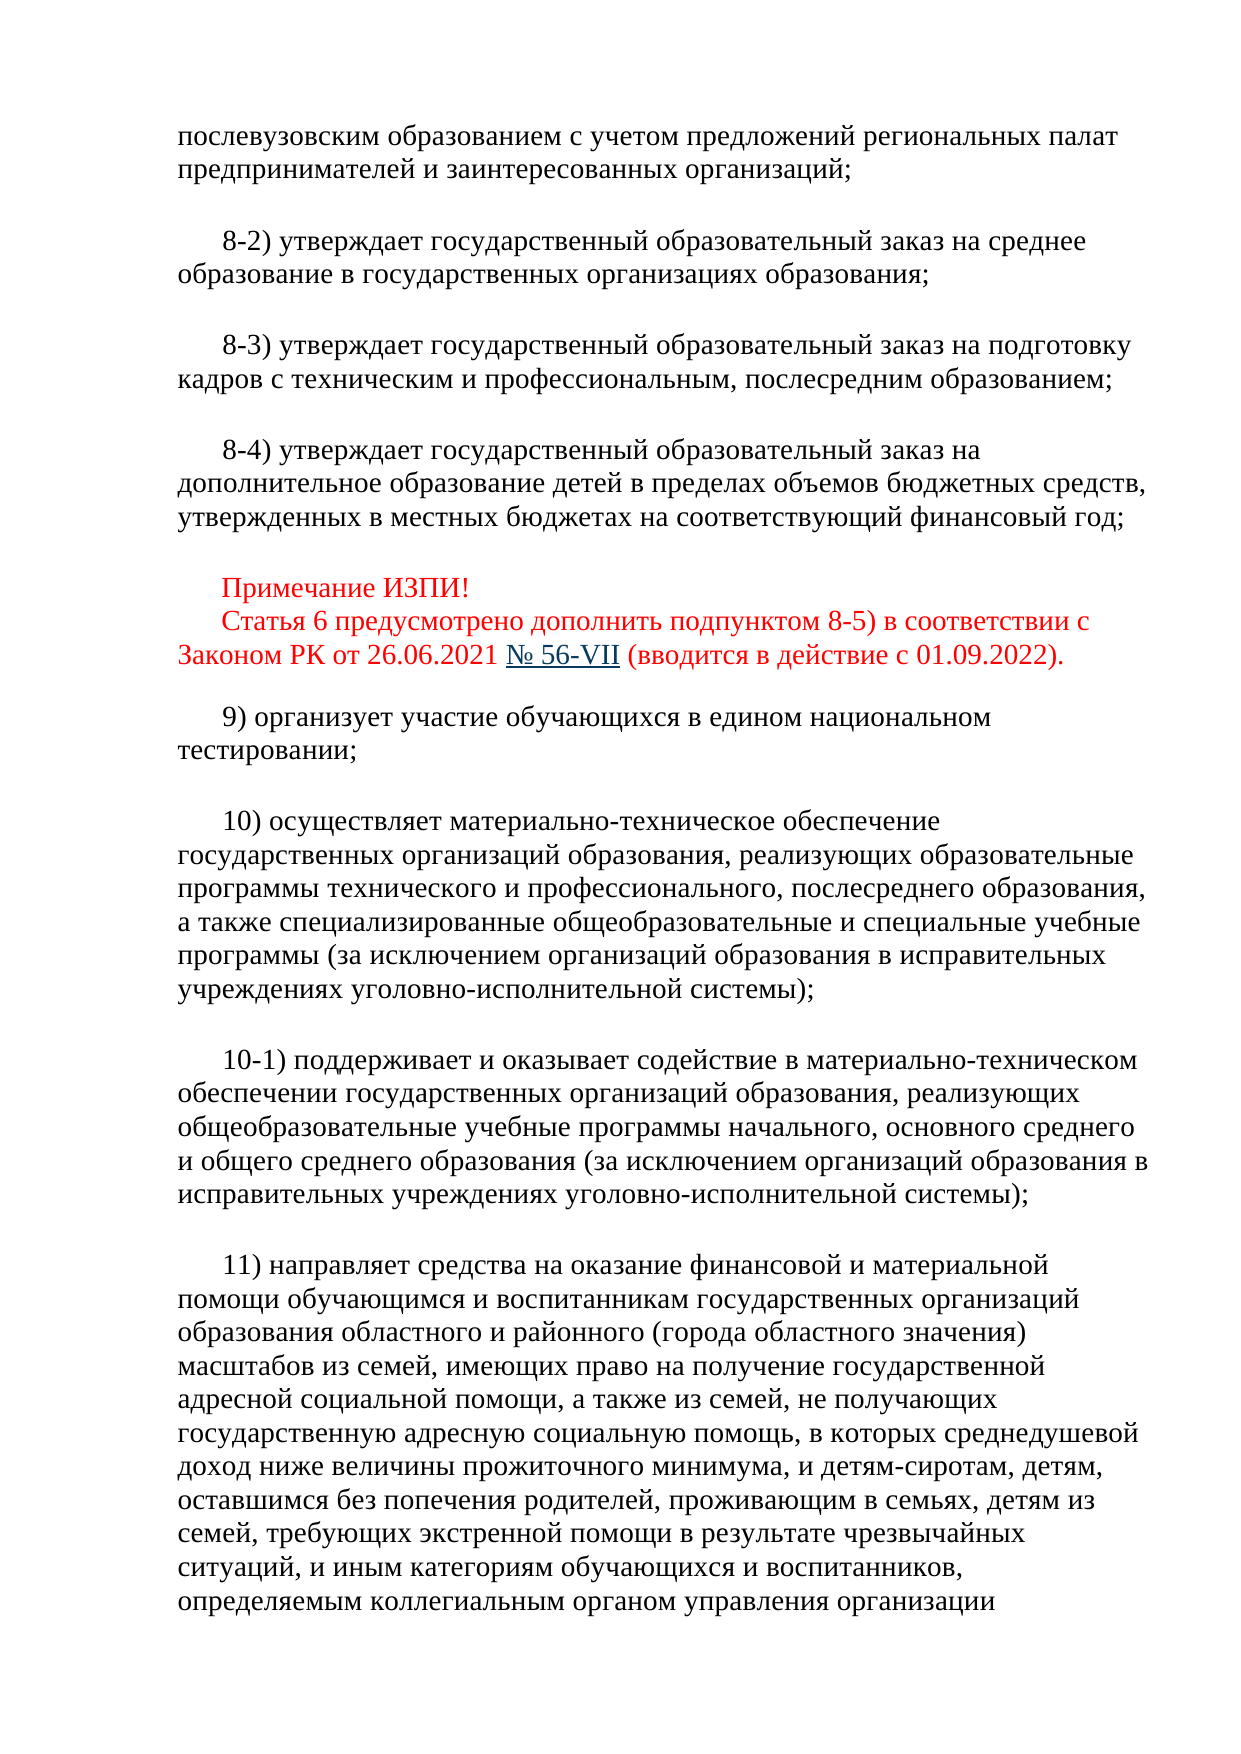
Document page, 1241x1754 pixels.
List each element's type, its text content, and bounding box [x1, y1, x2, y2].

text 8-2) утверждает государственный образовательный заказ на среднее образование в государственных организациях образования; [177, 223, 1152, 290]
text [177, 118, 1152, 185]
text Примечание ИЗПИ! Статья 6 предусмотрено дополнить подпунктом 8-5) в соответствии с Законом РК от 26.06.2021 № 56-VII (вводится в действие с 01.09.2022). [177, 570, 1152, 699]
text 8-4) утверждает государственный образовательный заказ на дополнительное образование детей в пределах объемов бюджетных средств, утвержденных в местных бюджетах на соответствующий финансовый год; [177, 432, 1152, 532]
text 10) осуществляет материально-техническое обеспечение государственных организаций образования, реализующих образовательные программы технического и профессионального, послесреднего образования, а также специализированные общеобразовательные и специальные учебные программы (за исключением организаций образования в исправительных учреждениях уголовно-исполнительной системы); [177, 803, 1152, 1004]
text 10-1) поддерживает и оказывает содействие в материально-техническом обеспечении государственных организаций образования, реализующих общеобразовательные учебные программы начального, основного среднего и общего среднего образования (за исключением организаций образования в исправительных учреждениях уголовно-исполнительной системы); [177, 1042, 1152, 1210]
text 9) организует участие обучающихся в едином национальном тестировании; [177, 699, 1152, 766]
text 8-3) утверждает государственный образовательный заказ на подготовку кадров с техническим и профессиональным, послесредним образованием; [177, 327, 1152, 394]
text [177, 1247, 1152, 1616]
